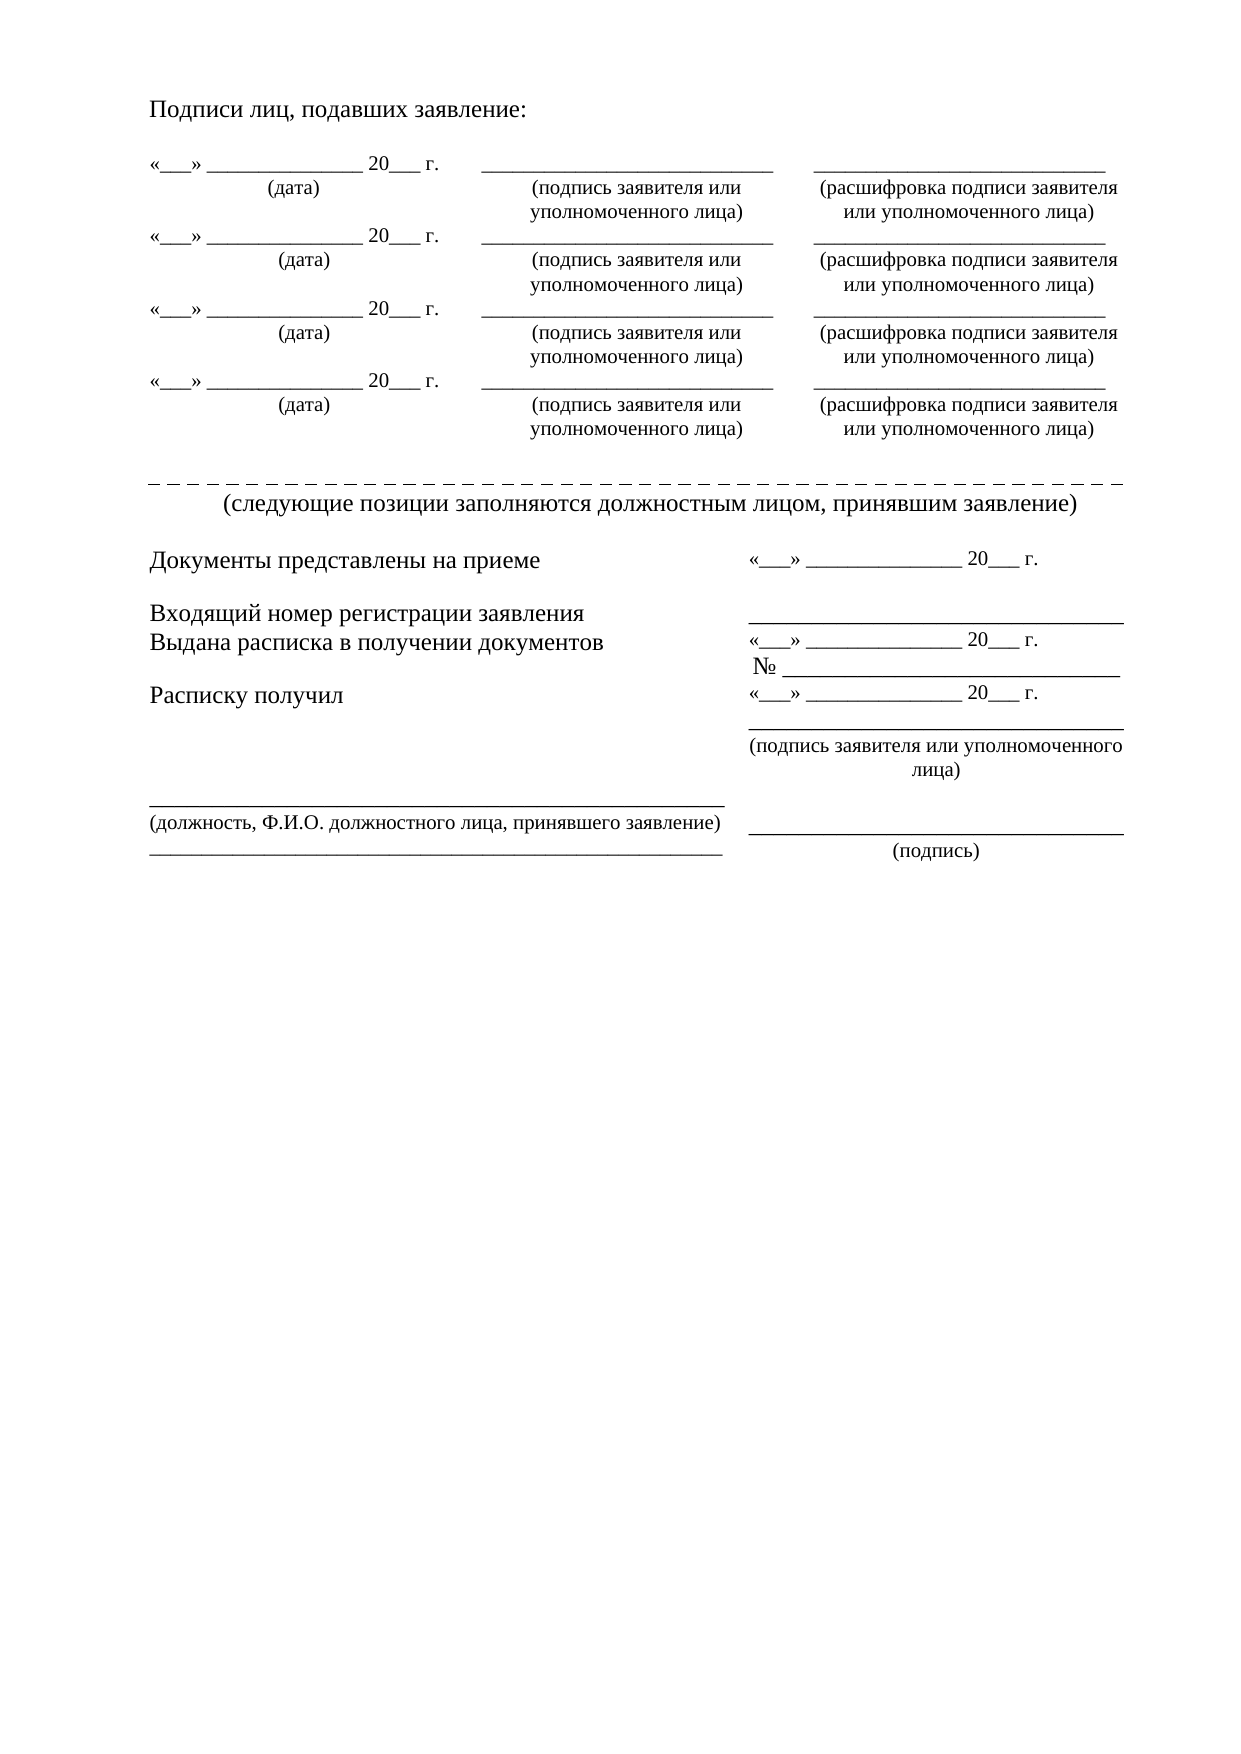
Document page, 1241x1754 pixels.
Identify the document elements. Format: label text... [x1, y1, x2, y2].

table_cell ____________________________ (подпись заявителя или уполномоченного лица) [470, 296, 802, 368]
table_cell ____________________________ (подпись заявителя или уполномоченного лица) [470, 368, 802, 440]
table_cell «___» _______________ 20___ г. № ___________________________ [737, 627, 1135, 680]
table_cell Выдана расписка в получении документов [138, 627, 737, 680]
table_cell «___» _______________ 20___ г. (дата) [138, 223, 470, 296]
text Подписи лиц, подавших заявление: [149, 94, 1152, 122]
text (следующие позиции заполняются должностным лицом, принявшим заявление) [149, 488, 1152, 517]
table_cell ______________________________ (подпись) [737, 781, 1135, 862]
table_cell ______________________________________________ (должность, Ф.И.О. должностного лица, принявшего заявление) _______________________________________________________ [138, 781, 737, 862]
table_header ____________________________ (подпись заявителя или уполномоченного лица) [470, 151, 802, 223]
table_cell «___» _______________ 20___ г. (дата) [138, 296, 470, 368]
table_cell ____________________________ (расшифровка подписи заявителя или уполномоченного лица) [803, 368, 1135, 440]
table_cell ____________________________ (подпись заявителя или уполномоченного лица) [470, 223, 802, 296]
table_cell ____________________________ (расшифровка подписи заявителя или уполномоченного лица) [803, 223, 1135, 296]
table_header Документы представлены на приеме [138, 546, 737, 598]
table_cell ______________________________ [737, 598, 1135, 627]
table_cell «___» _______________ 20___ г. ______________________________ (подпись заявителя или уполномоченного лица) [737, 680, 1135, 781]
table_cell «___» _______________ 20___ г. (дата) [138, 368, 470, 440]
table_header ____________________________ (расшифровка подписи заявителя или уполномоченного лица) [803, 151, 1135, 223]
table_header «___» _______________ 20___ г. (дата) [138, 151, 470, 223]
table_cell Входящий номер регистрации заявления [138, 598, 737, 627]
table_cell ____________________________ (расшифровка подписи заявителя или уполномоченного лица) [803, 296, 1135, 368]
table_cell Расписку получил [138, 680, 737, 781]
table_header «___» _______________ 20___ г. [737, 546, 1135, 598]
